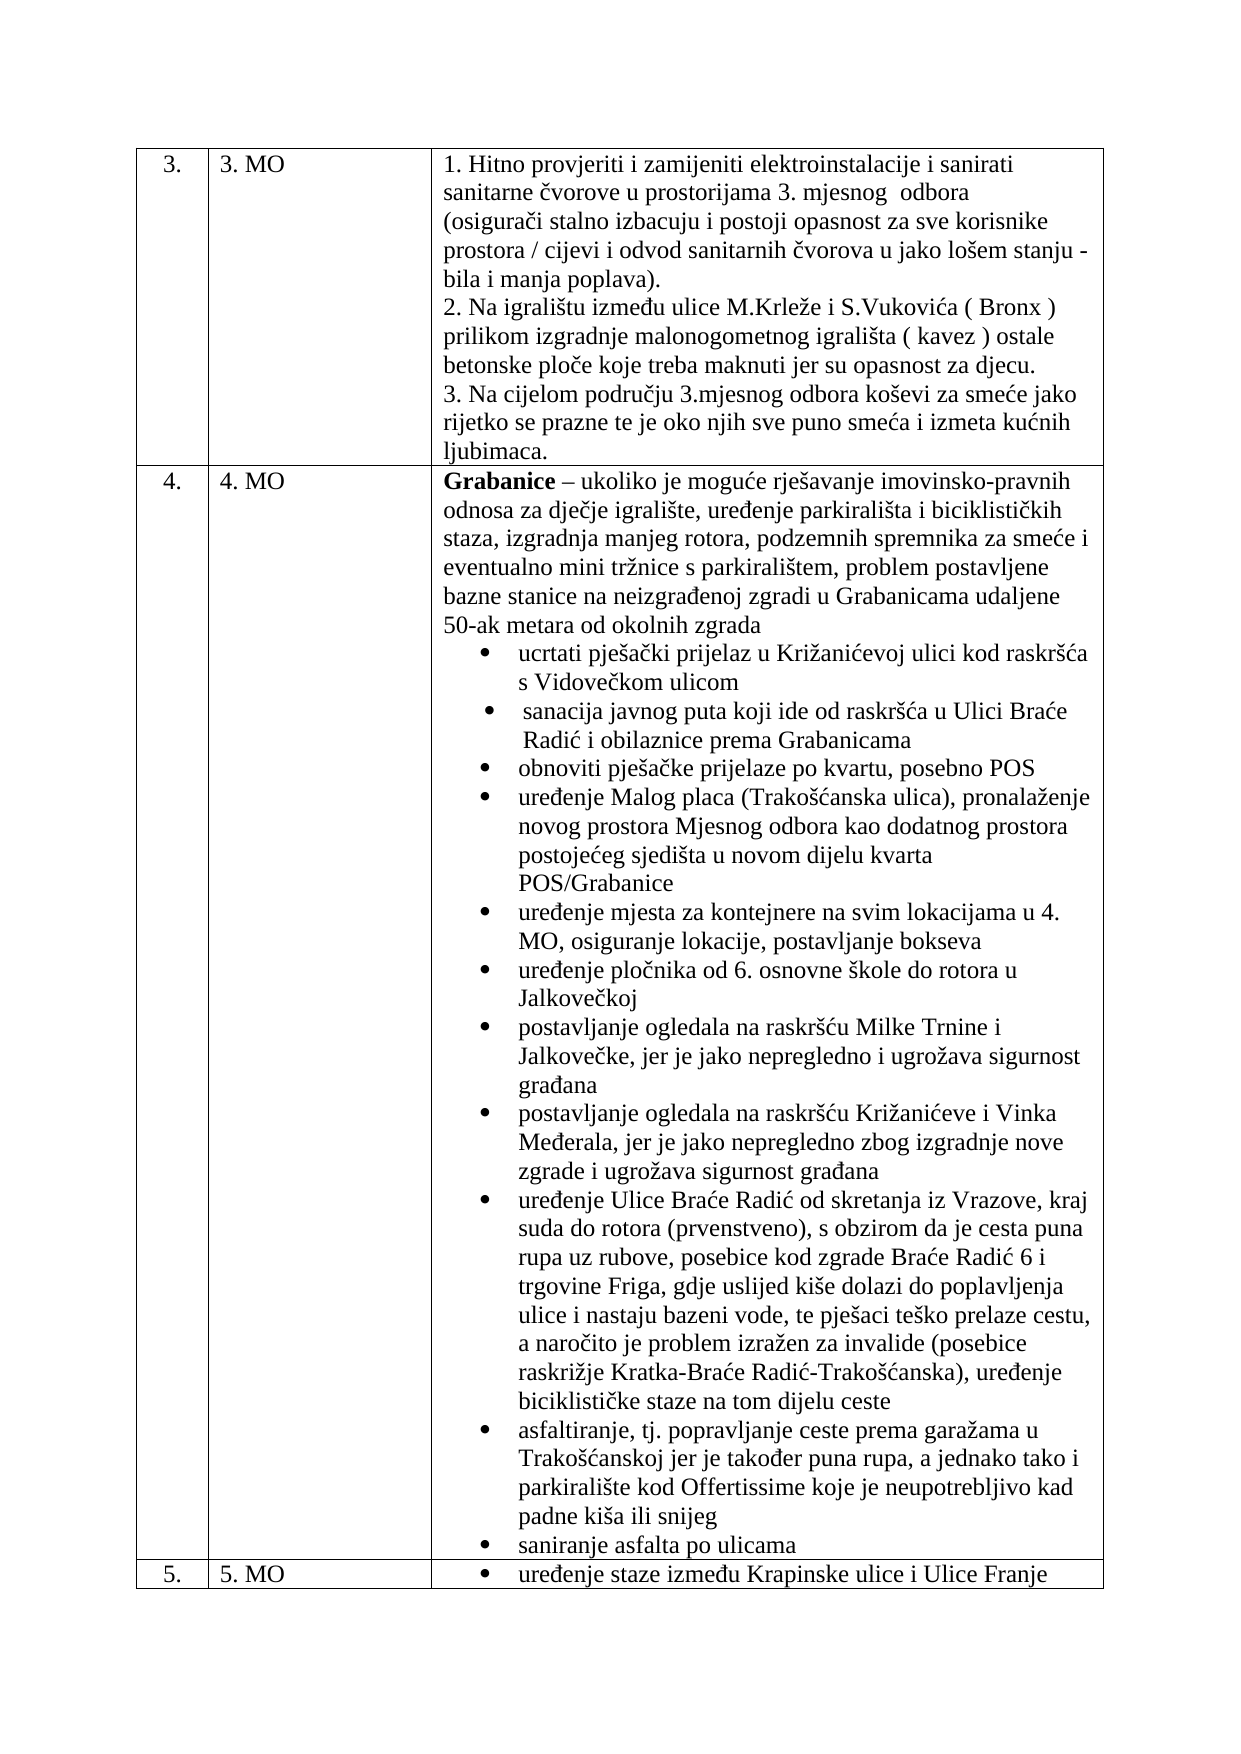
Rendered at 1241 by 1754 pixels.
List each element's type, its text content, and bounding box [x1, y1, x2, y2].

table_cell 5. [137, 1560, 208, 1588]
table_cell 3. MO [209, 149, 431, 465]
table_cell 5. MO [209, 1560, 431, 1588]
table_cell 4. [137, 466, 208, 1558]
table_cell Grabanice – ukoliko je moguće rješavanje imovinsko-pravnih odnosa za dječje igralište, uređenje parkirališta i biciklističkih staza, izgradnja manjeg rotora, podzemnih spremnika za smeće i eventualno mini tržnice s parkiralištem, problem postavljene bazne stanice na neizgrađenoj zgradi u Grabanicama udaljene 50-ak metara od okolnih zgrada ucrtati pješački prijelaz u Križanićevoj ulici kod raskršća s Vidovečkom ulicom sanacija javnog puta koji ide od raskršća u Ulici Braće Radić i obilaznice prema Grabanicama obnoviti pješačke prijelaze po kvartu, posebno POS uređenje Malog placa (Trakošćanska ulica), pronalaženje novog prostora Mjesnog odbora kao dodatnog prostora postojećeg sjedišta u novom dijelu kvarta POS/Grabanice uređenje mjesta za kontejnere na svim lokacijama u 4. MO, osiguranje lokacije, postavljanje bokseva uređenje pločnika od 6. osnovne škole do rotora u Jalkovečkoj postavljanje ogledala na raskršću Milke Trnine i Jalkovečke, jer je jako nepregledno i ugrožava sigurnost građana postavljanje ogledala na raskršću Križanićeve i Vinka Međerala, jer je jako nepregledno zbog izgradnje nove zgrade i ugrožava sigurnost građana uređenje Ulice Braće Radić od skretanja iz Vrazove, kraj suda do rotora (prvenstveno), s obzirom da je cesta puna rupa uz rubove, posebice kod zgrade Braće Radić 6 i trgovine Friga, gdje uslijed kiše dolazi do poplavljenja ulice i nastaju bazeni vode, te pješaci teško prelaze cestu, a naročito je problem izražen za invalide (posebice raskrižje Kratka-Braće Radić-Trakošćanska), uređenje biciklističke staze na tom dijelu ceste asfaltiranje, tj. popravljanje ceste prema garažama u Trakošćanskoj jer je također puna rupa, a jednako tako i parkiralište kod Offertissime koje je neupotrebljivo kad padne kiša ili snijeg saniranje asfalta po ulicama [432, 466, 1103, 1558]
table_cell 4. MO [209, 466, 431, 1558]
table_cell 3. [137, 149, 208, 465]
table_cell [432, 1560, 1103, 1588]
table_cell 1. Hitno provjeriti i zamijeniti elektroinstalacije i sanirati sanitarne čvorove u prostorijama 3. mjesnog odbora (osigurači stalno izbacuju i postoji opasnost za sve korisnike prostora / cijevi i odvod sanitarnih čvorova u jako lošem stanju - bila i manja poplava). 2. Na igralištu između ulice M.Krleže i S.Vukovića ( Bronx ) prilikom izgradnje malonogometnog igrališta ( kavez ) ostale betonske ploče koje treba maknuti jer su opasnost za djecu. 3. Na cijelom području 3.mjesnog odbora koševi za smeće jako rijetko se prazne te je oko njih sve puno smeća i izmeta kućnih ljubimaca. [432, 149, 1103, 465]
